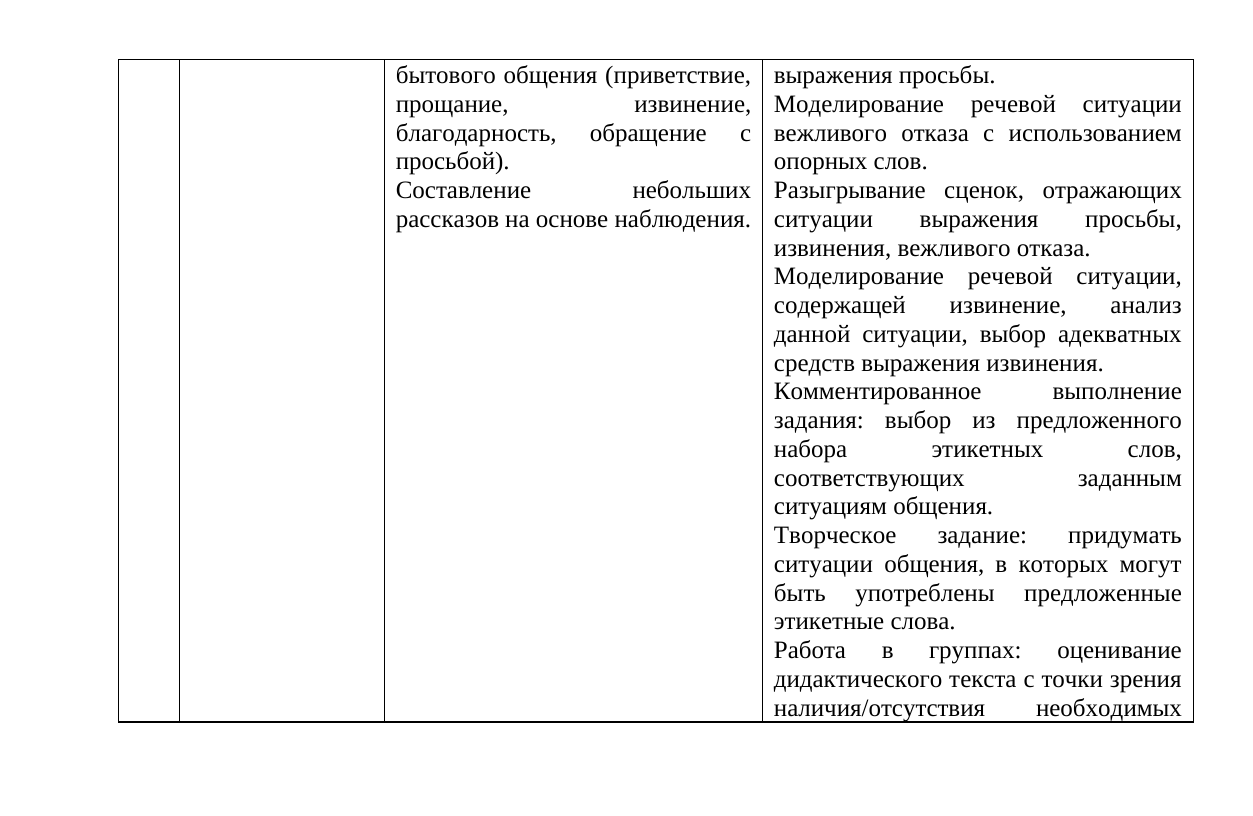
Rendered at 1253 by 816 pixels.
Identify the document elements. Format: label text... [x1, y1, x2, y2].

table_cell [385, 60, 762, 721]
table_cell 8 [119, 60, 179, 721]
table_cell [180, 60, 384, 721]
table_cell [763, 60, 1193, 721]
